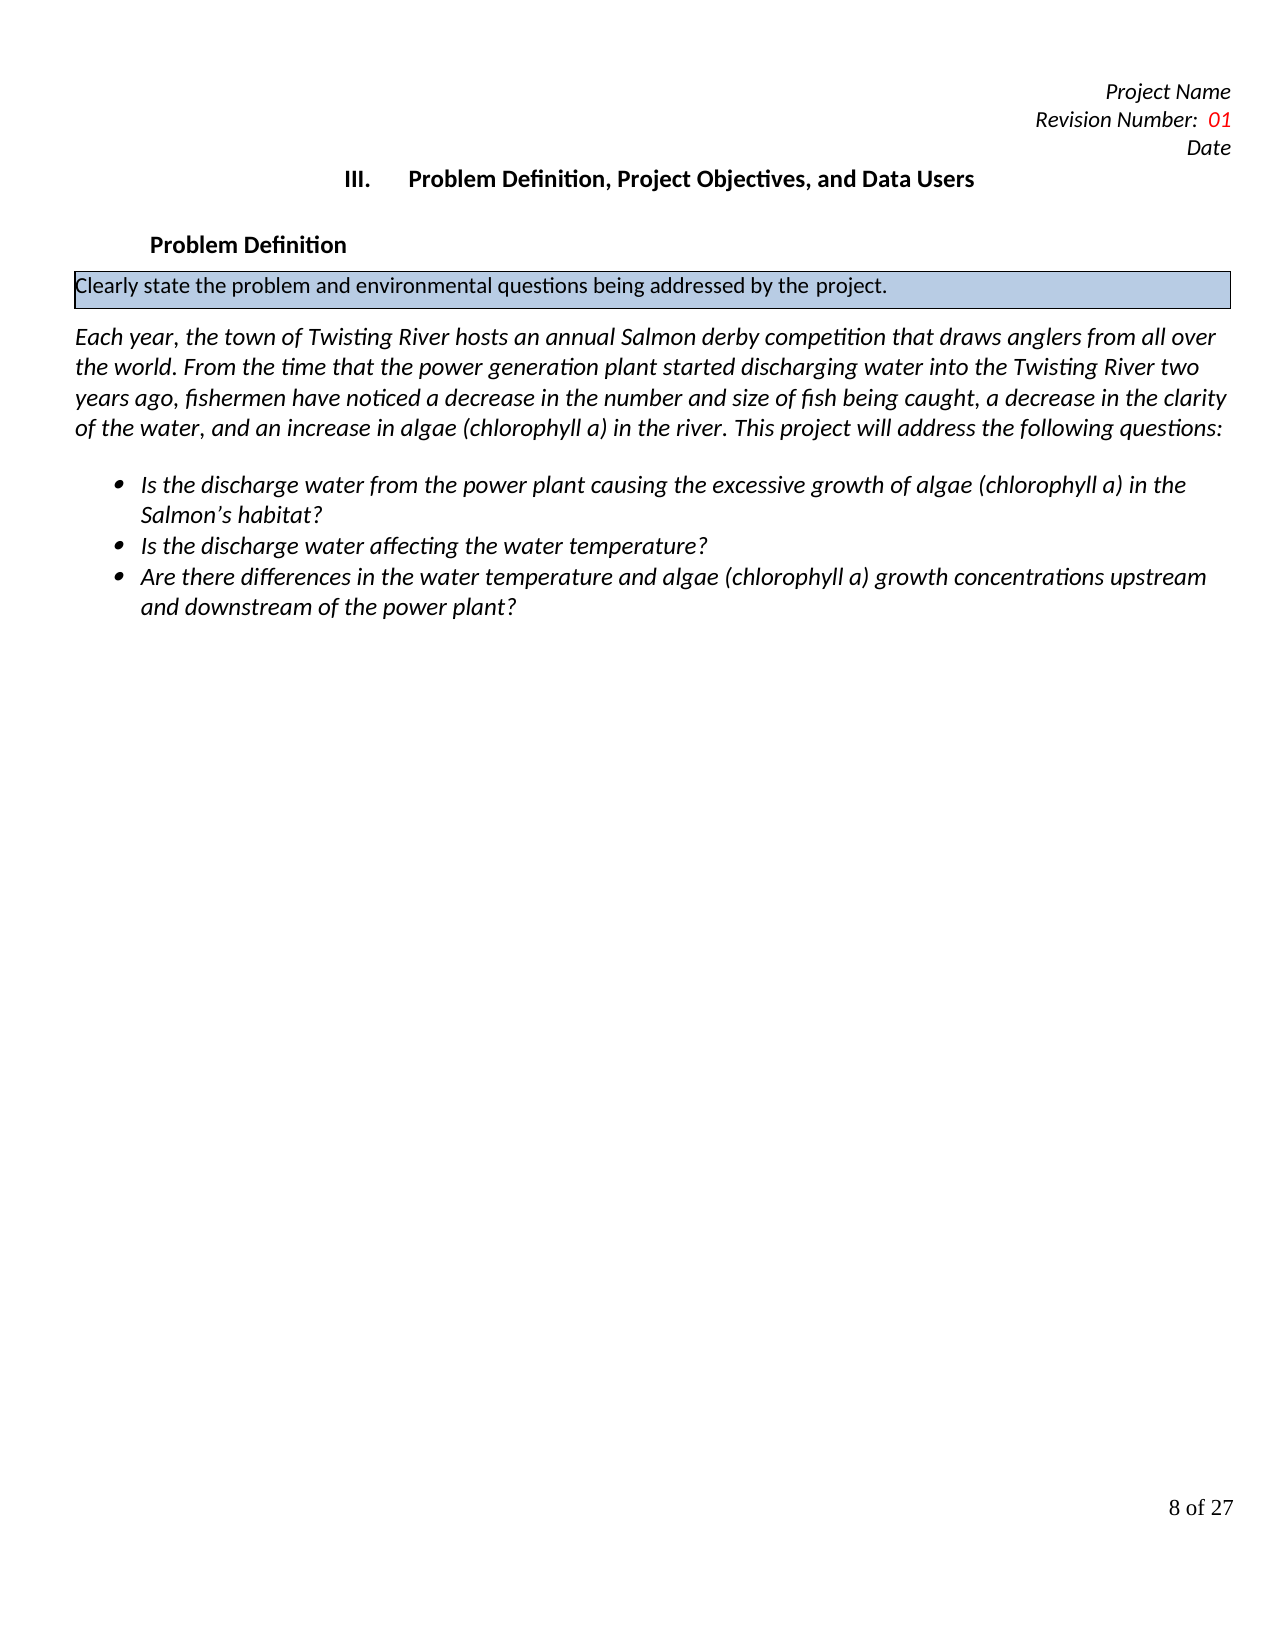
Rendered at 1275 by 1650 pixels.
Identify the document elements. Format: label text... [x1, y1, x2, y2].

list Are there differences in the water temperature and algae (chlorophyll a) growth concentrations upstream and downstream of the power plant? [112, 561, 1233, 622]
subtitle Problem Definition, Project Objectives, and Data Users [112, 163, 1233, 193]
list Is the discharge water affecting the water temperature? [112, 530, 1233, 561]
subtitle Problem Definition [150, 229, 1233, 260]
list Is the discharge water from the power plant causing the excessive growth of algae (chlorophyll a) in the Salmon’s habitat? [112, 469, 1233, 530]
text Each year, the town of Twisting River hosts an annual Salmon derby competition that draws anglers from all over the world. From the time that the power generation plant started discharging water into the Twisting River two years ago, fishermen have noticed a decrease in the number and size of fish being caught, a decrease in the clarity of the water, and an increase in algae (chlorophyll a) in the river. This project will address the following questions: [75, 260, 1233, 469]
